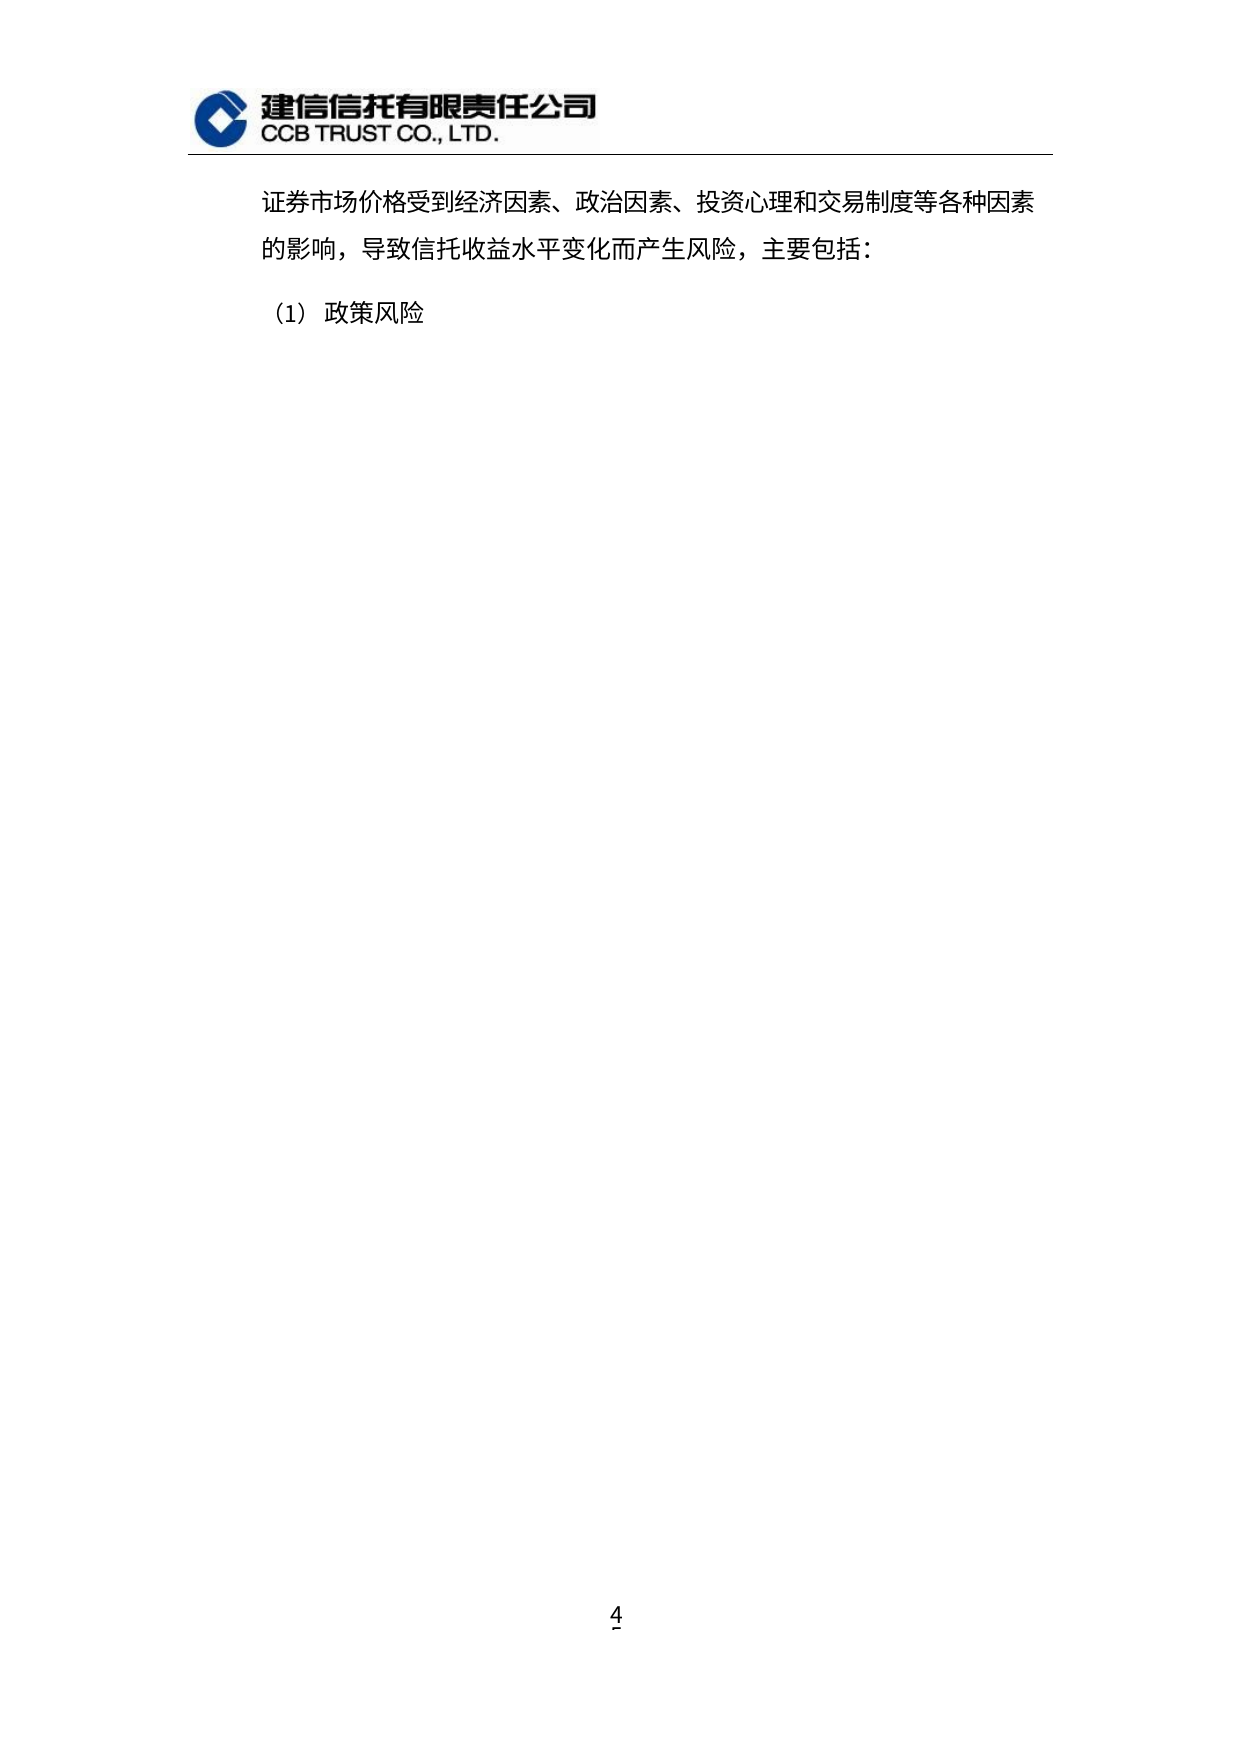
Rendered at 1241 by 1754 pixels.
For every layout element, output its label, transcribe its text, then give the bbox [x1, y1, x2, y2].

list 政策风险 [261, 293, 1138, 329]
picture [190, 88, 600, 152]
text 证券市场价格受到经济因素、政治因素、投资心理和交易制度等各种因素的影响，导致信托收益水平变化而产生风险，主要包括： [261, 183, 1053, 266]
